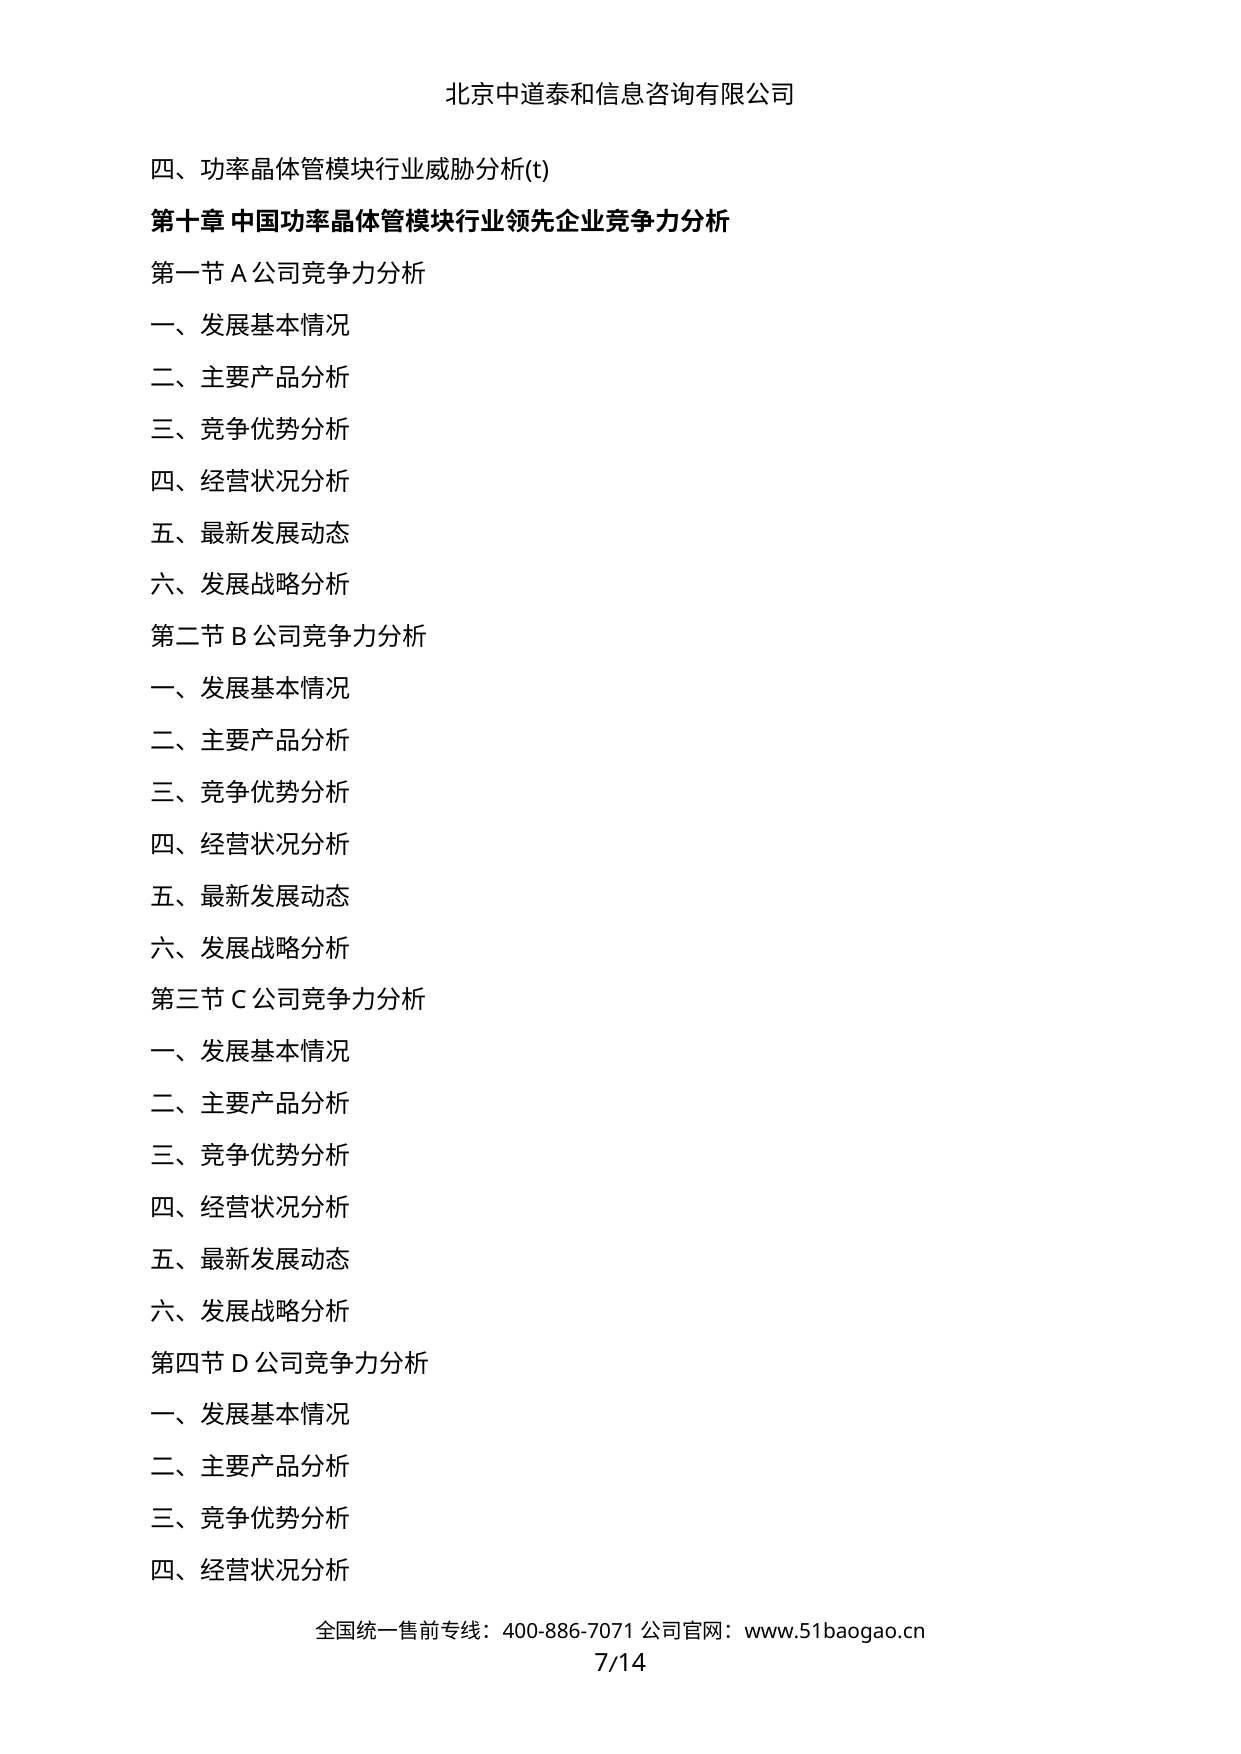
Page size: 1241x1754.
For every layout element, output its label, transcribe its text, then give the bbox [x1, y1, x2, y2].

text 一、发展基本情况 [150, 306, 1090, 342]
text 四、经营状况分析 [150, 461, 1090, 497]
text 四、经营状况分析 [150, 1187, 1090, 1224]
text 第三节 C公司竞争力分析 [150, 980, 1090, 1016]
text 一、发展基本情况 [150, 1395, 1090, 1431]
text 二、主要产品分析 [150, 721, 1090, 757]
text 五、最新发展动态 [150, 1239, 1090, 1276]
text 第一节 A公司竞争力分析 [150, 254, 1090, 290]
text 第十章 中国功率晶体管模块行业领先企业竞争力分析 [150, 202, 1090, 238]
text 一、发展基本情况 [150, 1032, 1090, 1068]
text 二、主要产品分析 [150, 357, 1090, 394]
text 一、发展基本情况 [150, 669, 1090, 705]
text 三、竞争优势分析 [150, 772, 1090, 809]
text 五、最新发展动态 [150, 876, 1090, 912]
text 六、发展战略分析 [150, 565, 1090, 601]
text 三、竞争优势分析 [150, 1136, 1090, 1172]
text 四、经营状况分析 [150, 1551, 1090, 1587]
text 三、竞争优势分析 [150, 1499, 1090, 1535]
text 六、发展战略分析 [150, 928, 1090, 964]
text 二、主要产品分析 [150, 1084, 1090, 1120]
text 二、主要产品分析 [150, 1447, 1090, 1483]
text 三、竞争优势分析 [150, 409, 1090, 446]
text 第四节 D公司竞争力分析 [150, 1343, 1090, 1379]
text 五、最新发展动态 [150, 513, 1090, 549]
text 六、发展战略分析 [150, 1291, 1090, 1327]
text 第二节 B公司竞争力分析 [150, 617, 1090, 653]
text 四、功率晶体管模块行业威胁分析(t) [150, 150, 1090, 186]
text 四、经营状况分析 [150, 824, 1090, 861]
